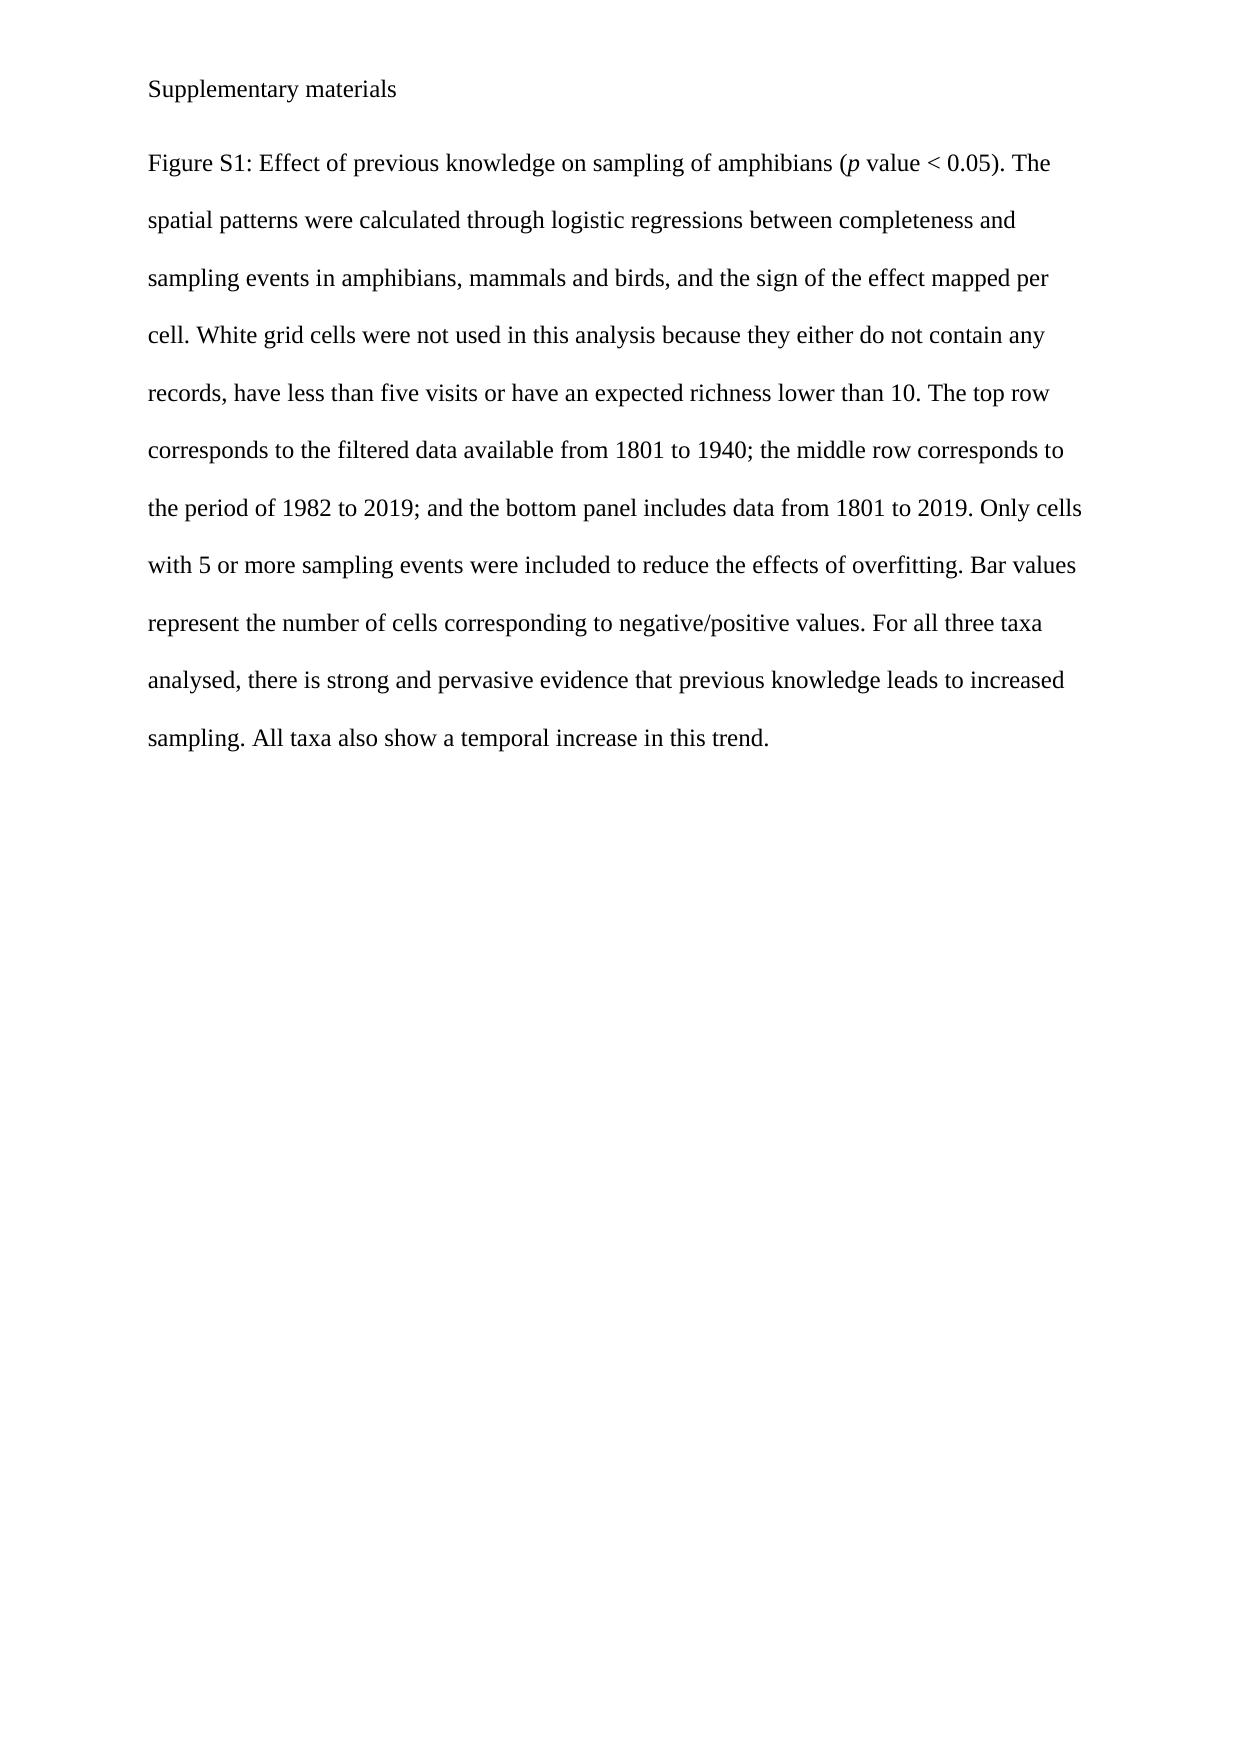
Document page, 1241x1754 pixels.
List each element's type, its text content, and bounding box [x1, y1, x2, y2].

text Figure S1: Effect of previous knowledge on sampling of amphibians (p value < 0.05). The spatial patterns were calculated through logistic regressions between completeness and sampling events in amphibians, mammals and birds, and the sign of the effect mapped per cell. White grid cells were not used in this analysis because they either do not contain any records, have less than five visits or have an expected richness lower than 10. The top row corresponds to the filtered data available from 1801 to 1940; the middle row corresponds to the period of 1982 to 2019; and the bottom panel includes data from 1801 to 2019. Only cells with 5 or more sampling events were included to reduce the effects of overfitting. Bar values represent the number of cells corresponding to negative/positive values. For all three taxa analysed, there is strong and pervasive evidence that previous knowledge leads to increased sampling. All taxa also show a temporal increase in this trend. [148, 148, 1093, 751]
